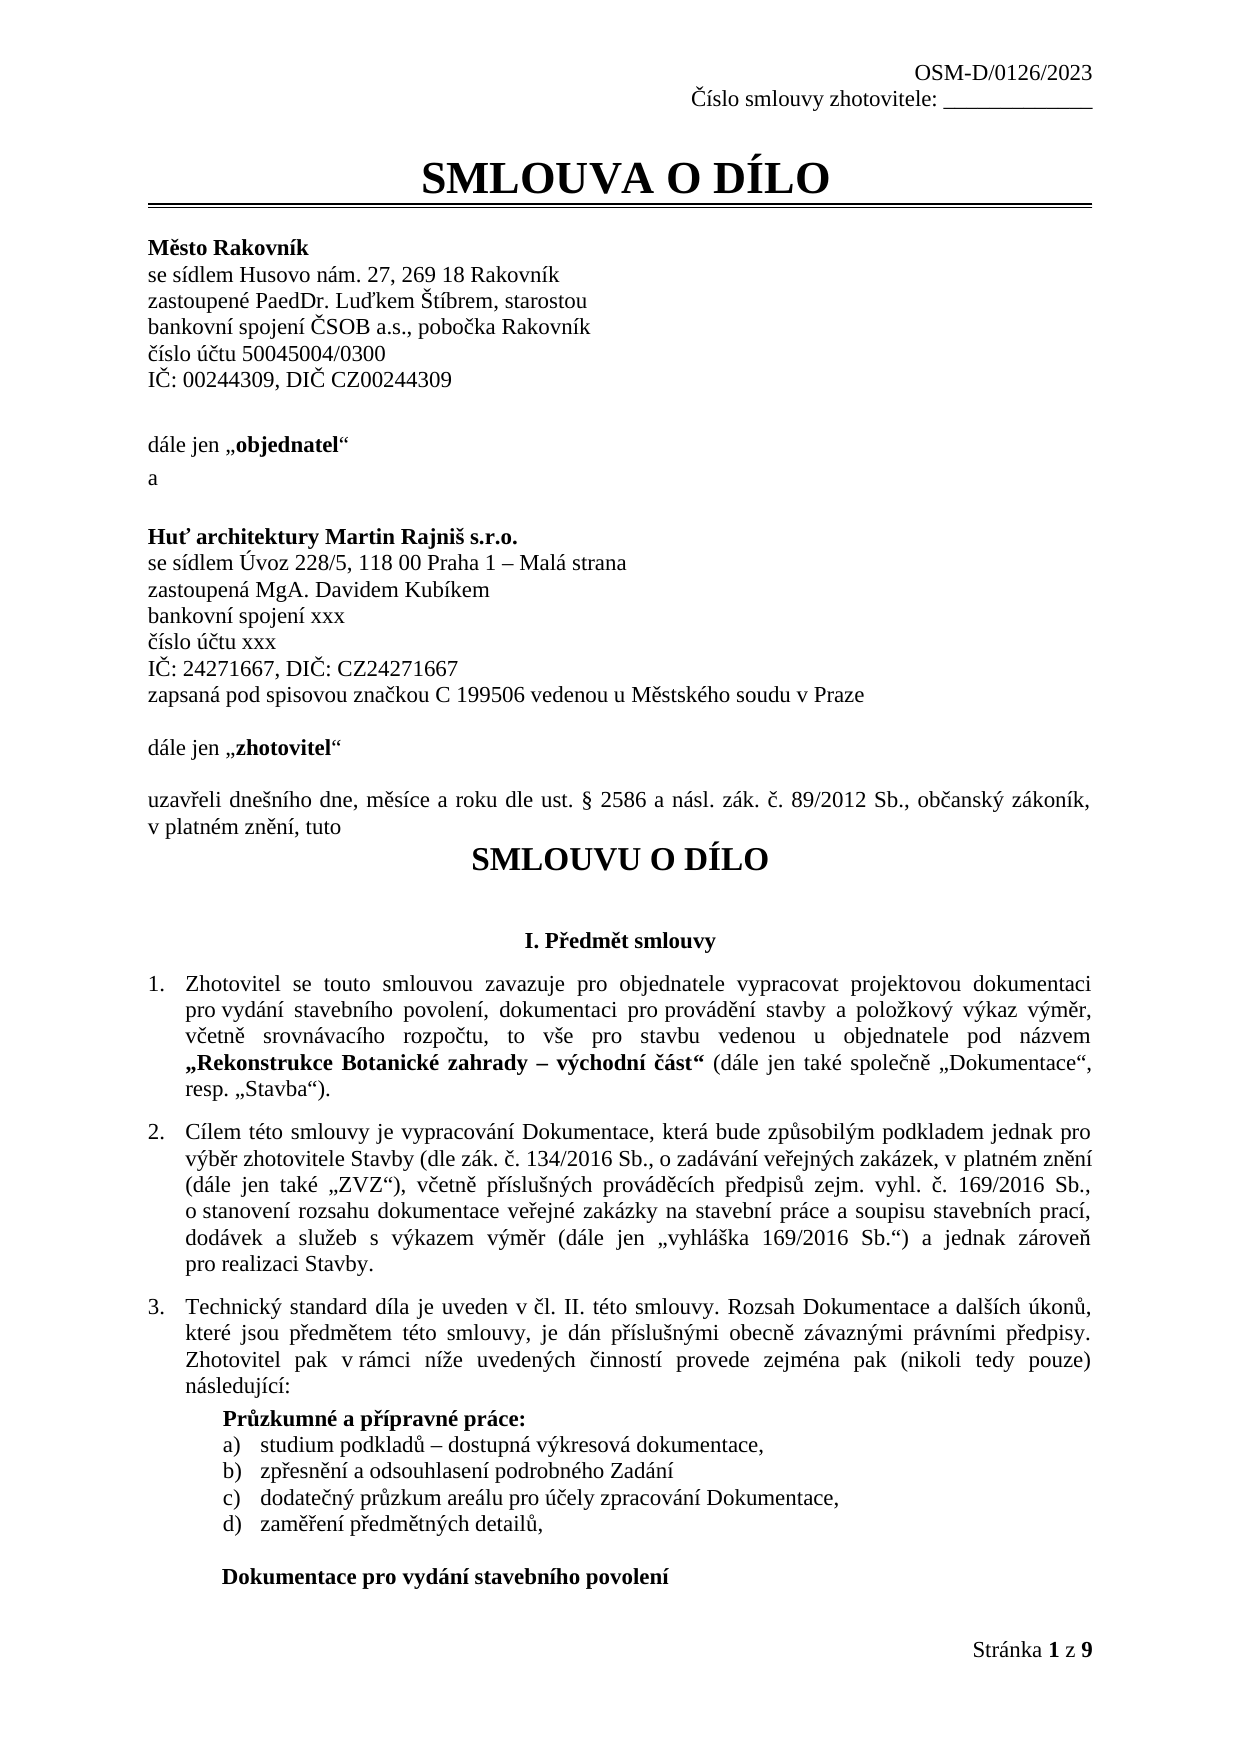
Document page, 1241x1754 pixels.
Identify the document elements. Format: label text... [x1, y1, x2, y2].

text uzavřeli dnešního dne, měsíce a roku dle ust. § 2586 a násl. zák. č. 89/2012 Sb., občanský zákoník, v platném znění, tuto [148, 786, 1092, 839]
text a [148, 464, 1092, 490]
text dále jen „objednatel“ [148, 431, 1092, 458]
list Cílem této smlouvy je vypracování Dokumentace, která bude způsobilým podkladem jednak pro výběr zhotovitele Stavby (dle zák. č. 134/2016 Sb., o zadávání veřejných zakázek, v platném znění (dále jen také „ZVZ“), včetně příslušných prováděcích předpisů zejm. vyhl. č. 169/2016 Sb., o stanovení rozsahu dokumentace veřejné zakázky na stavební práce a soupisu stavebních prací, dodávek a služeb s výkazem výměr (dále jen „vyhláška 169/2016 Sb.“) a jednak zároveň pro realizaci Stavby. [148, 1118, 1092, 1276]
list dodatečný průzkum areálu pro účely zpracování Dokumentace, [223, 1484, 1092, 1510]
text zastoupená MgA. Davidem Kubíkem [148, 576, 1092, 602]
text Huť architektury Martin Rajniš s.r.o. [148, 523, 1092, 549]
text číslo účtu xxx [148, 628, 1092, 655]
text zapsaná pod spisovou značkou C 199506 vedenou u Městského soudu v Praze [148, 681, 1092, 707]
text I. Předmět smlouvy [148, 927, 1092, 953]
text zastoupené PaedDr. Luďkem Štíbrem, starostou [148, 287, 1092, 313]
list zaměření předmětných detailů, [223, 1510, 1092, 1536]
text IČ: 24271667, DIČ: CZ24271667 [148, 655, 1092, 681]
text se sídlem Úvoz 228/5, 118 00 Praha 1 – Malá strana [148, 549, 1092, 576]
text IČ: 00244309, DIČ CZ00244309 [148, 366, 1092, 392]
text SMLOUVU O DÍLO [148, 839, 1092, 877]
text číslo účtu 50045004/0300 [148, 340, 1092, 366]
text SMLOUVA O DÍLO [148, 151, 1092, 203]
list Zhotovitel se touto smlouvou zavazuje pro objednatele vypracovat projektovou dokumentaci pro vydání stavebního povolení, dokumentaci pro provádění stavby a položkový výkaz výměr, včetně srovnávacího rozpočtu, to vše pro stavbu vedenou u objednatele pod názvem „Rekonstrukce Botanické zahrady – východní část“ (dále jen také společně „Dokumentace“, resp. „Stavba“). [148, 970, 1092, 1102]
text Průzkumné a přípravné práce: [148, 1405, 1092, 1431]
text bankovní spojení ČSOB a.s., pobočka Rakovník [148, 313, 1092, 340]
text se sídlem Husovo nám. 27, 269 18 Rakovník [148, 261, 1092, 287]
list studium podkladů – dostupná výkresová dokumentace, [223, 1431, 1092, 1457]
text bankovní spojení xxx [148, 602, 1092, 628]
text Město Rakovník [148, 234, 1092, 261]
text Dokumentace pro vydání stavebního povolení [222, 1563, 1092, 1589]
list Technický standard díla je uveden v čl. II. této smlouvy. Rozsah Dokumentace a dalších úkonů, které jsou předmětem této smlouvy, je dán příslušnými obecně závaznými právními předpisy. Zhotovitel pak v rámci níže uvedených činností provede zejména pak (nikoli tedy pouze) následující: [148, 1293, 1092, 1398]
text dále jen „zhotovitel“ [148, 734, 1092, 760]
list zpřesnění a odsouhlasení podrobného Zadání [223, 1457, 1092, 1484]
